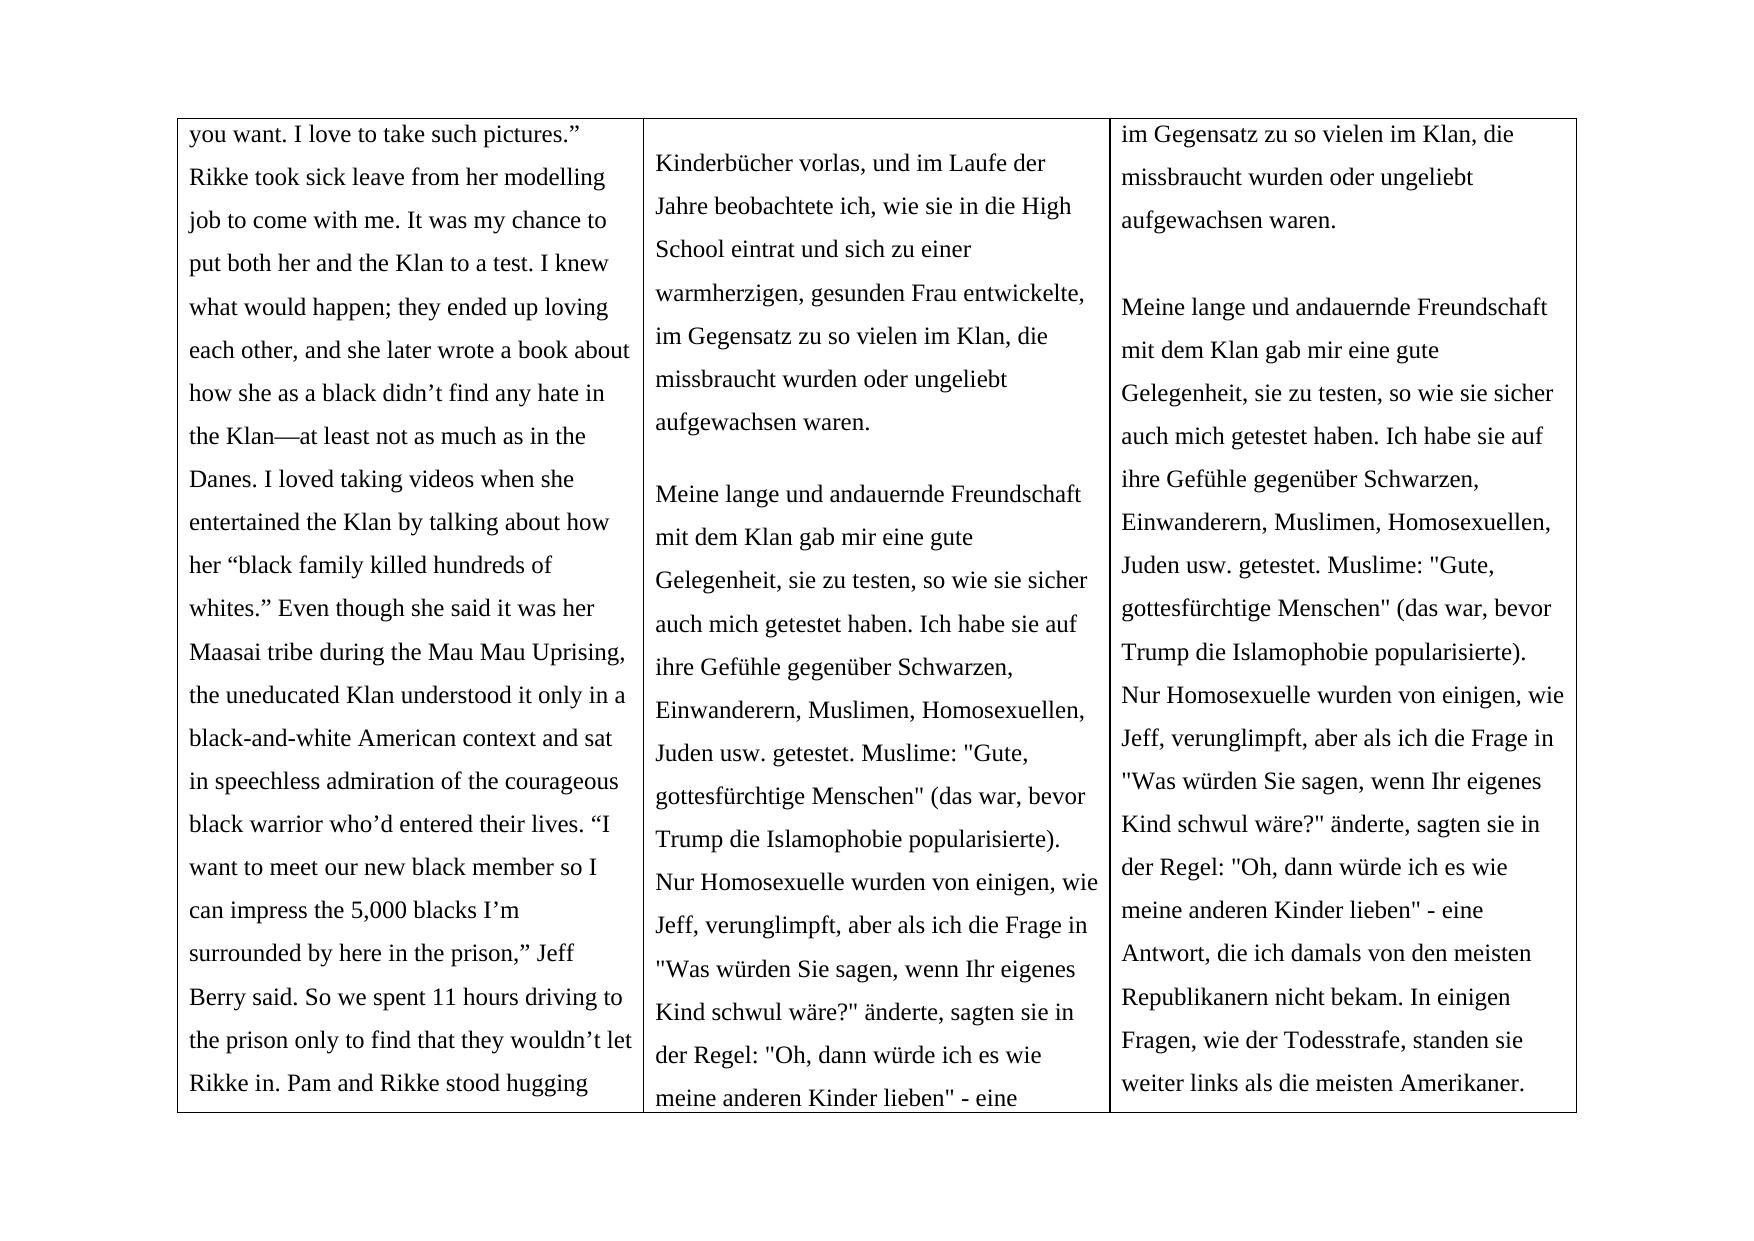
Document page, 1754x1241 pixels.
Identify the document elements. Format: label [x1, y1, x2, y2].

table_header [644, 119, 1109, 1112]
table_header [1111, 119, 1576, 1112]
table_header [178, 119, 643, 1112]
